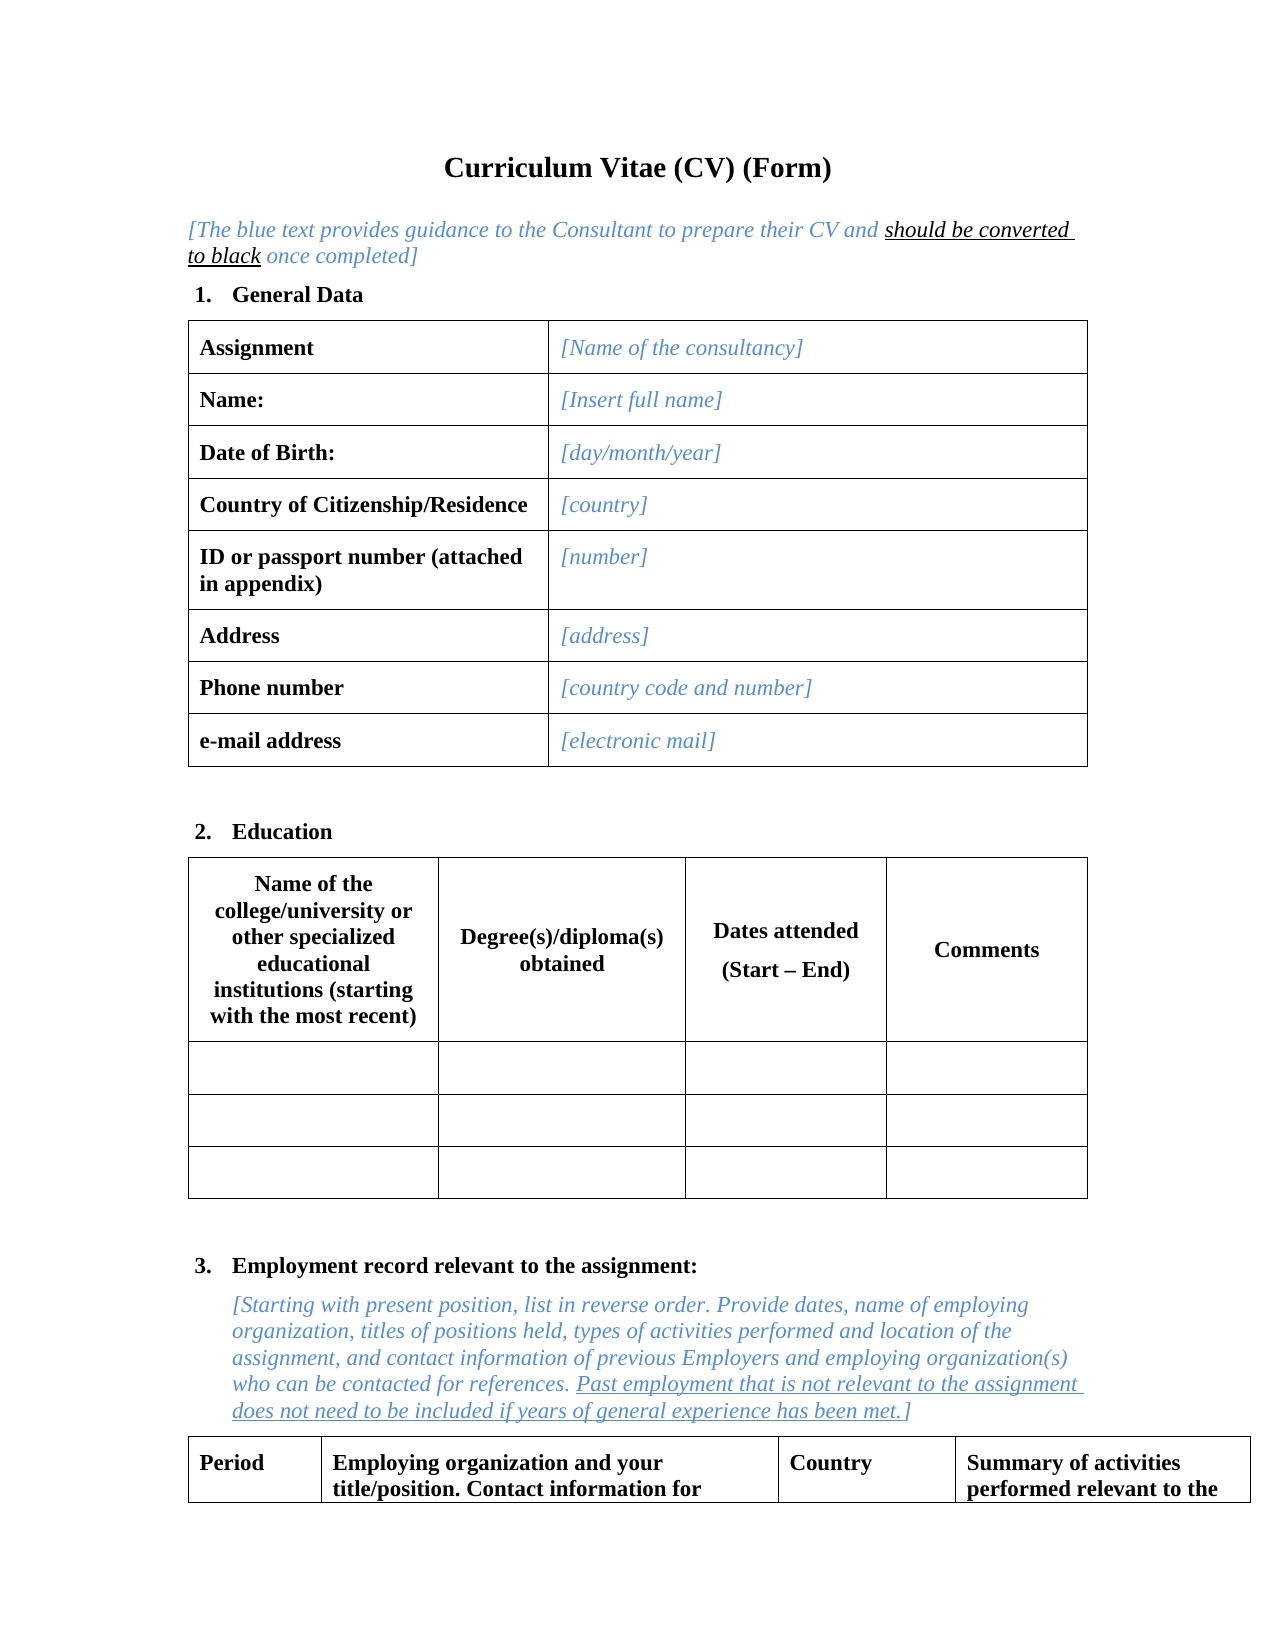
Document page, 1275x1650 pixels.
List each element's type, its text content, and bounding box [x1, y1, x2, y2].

subtitle Curriculum Vitae (CV) (Form) [187, 150, 1087, 183]
table_cell Country of Citizenship/Residence [189, 479, 548, 530]
table_header Dates attended (Start – End) [686, 858, 886, 1041]
table_cell [country] [549, 479, 1087, 530]
list Employment record relevant to the assignment: [194, 1252, 1087, 1279]
table_cell [887, 1042, 1087, 1093]
table_header Assignment [189, 321, 548, 373]
table_cell [number] [549, 531, 1087, 608]
table_cell [686, 1042, 886, 1093]
table_cell [686, 1147, 886, 1198]
table_header Country [779, 1437, 955, 1502]
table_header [956, 1437, 1250, 1502]
table_cell [686, 1095, 886, 1146]
table_header Name of the college/university or other specialized educational institutions (starting with the most recent) [189, 858, 438, 1041]
table_header [Name of the consultancy] [549, 321, 1087, 373]
table_cell Date of Birth: [189, 426, 548, 477]
table_cell [439, 1095, 685, 1146]
table_header Degree(s)/diploma(s) obtained [439, 858, 685, 1041]
list Education [194, 818, 1087, 844]
table_cell [439, 1147, 685, 1198]
table_cell [887, 1095, 1087, 1146]
table_cell [address] [549, 610, 1087, 661]
table_cell [electronic mail] [549, 714, 1087, 766]
text [Starting with present position, list in reverse order. Provide dates, name of employing organization, titles of positions held, types of activities performed and location of the assignment, and contact information of previous Employers and employing organization(s) who can be contacted for references. Past employment that is not relevant to the assignment does not need to be included if years of general experience has been met.] [232, 1291, 1087, 1423]
table_cell [439, 1042, 685, 1093]
table_cell [189, 1042, 438, 1093]
table_header Comments [887, 858, 1087, 1041]
table_cell [189, 1095, 438, 1146]
text [The blue text provides guidance to the Consultant to prepare their CV and should be converted to black once completed] [187, 216, 1087, 269]
table_cell [country code and number] [549, 662, 1087, 713]
table_cell Name: [189, 374, 548, 425]
table_cell [day/month/year] [549, 426, 1087, 477]
table_cell Address [189, 610, 548, 661]
table_cell [189, 1147, 438, 1198]
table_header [322, 1437, 778, 1502]
table_cell e-mail address [189, 714, 548, 766]
table_header Period Start - End [189, 1437, 321, 1502]
table_cell [Insert full name] [549, 374, 1087, 425]
list General Data [194, 281, 1087, 308]
table_cell [887, 1147, 1087, 1198]
table_cell Phone number [189, 662, 548, 713]
table_cell ID or passport number (attached in appendix) [189, 531, 548, 608]
